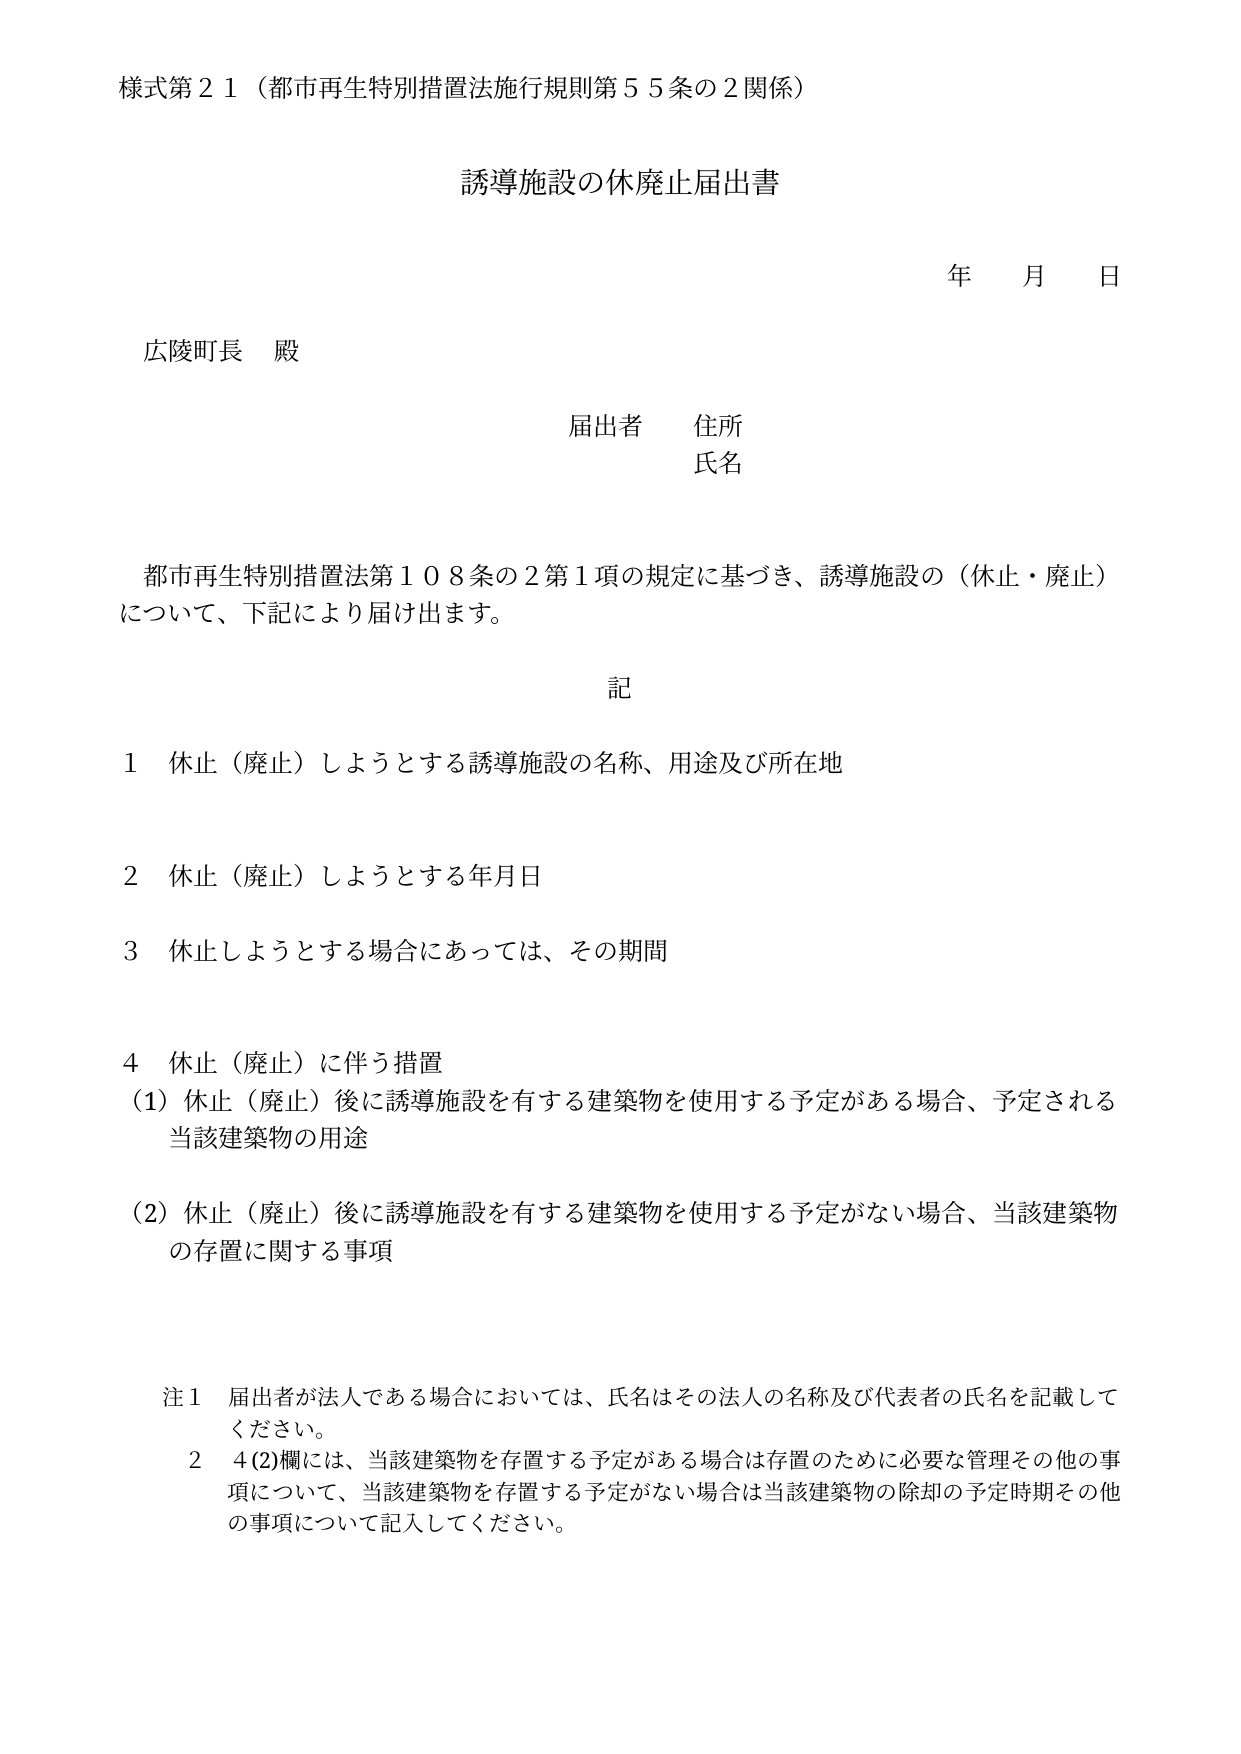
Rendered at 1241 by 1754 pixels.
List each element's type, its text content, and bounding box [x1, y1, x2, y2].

text 広陵町長 殿 [118, 330, 1122, 368]
text 氏名 [118, 443, 1122, 480]
text 届出者 住所 [118, 405, 1122, 443]
subtitle 記 [118, 668, 1122, 705]
text 都市再生特別措置法第１０８条の２第１項の規定に基づき、誘導施設の（休止・廃止）について、下記により届け出ます。 [118, 555, 1122, 630]
text 注１ 届出者が法人である場合においては、氏名はその法人の名称及び代表者の氏名を記載してください。 [162, 1380, 1122, 1443]
text 様式第２１（都市再生特別措置法施行規則第５５条の２関係） [118, 68, 1122, 105]
text （1）休止（廃止）後に誘導施設を有する建築物を使用する予定がある場合、予定される当該建築物の用途 [118, 1080, 1122, 1155]
text 年 月 日 [118, 255, 1122, 293]
text １ 休止（廃止）しようとする誘導施設の名称、用途及び所在地 [118, 743, 1122, 780]
text ４ 休止（廃止）に伴う措置 [118, 1043, 1122, 1080]
text 誘導施設の休廃止届出書 [118, 143, 1122, 218]
text （2）休止（廃止）後に誘導施設を有する建築物を使用する予定がない場合、当該建築物の存置に関する事項 [118, 1193, 1122, 1268]
text ３ 休止しようとする場合にあっては、その期間 [118, 930, 1122, 968]
text ２ ４(2)欄には、当該建築物を存置する予定がある場合は存置のために必要な管理その他の事項について、当該建築物を存置する予定がない場合は当該建築物の除却の予定時期その他の事項について記入してください。 [118, 1443, 1122, 1538]
text ２ 休止（廃止）しようとする年月日 [118, 855, 1122, 893]
